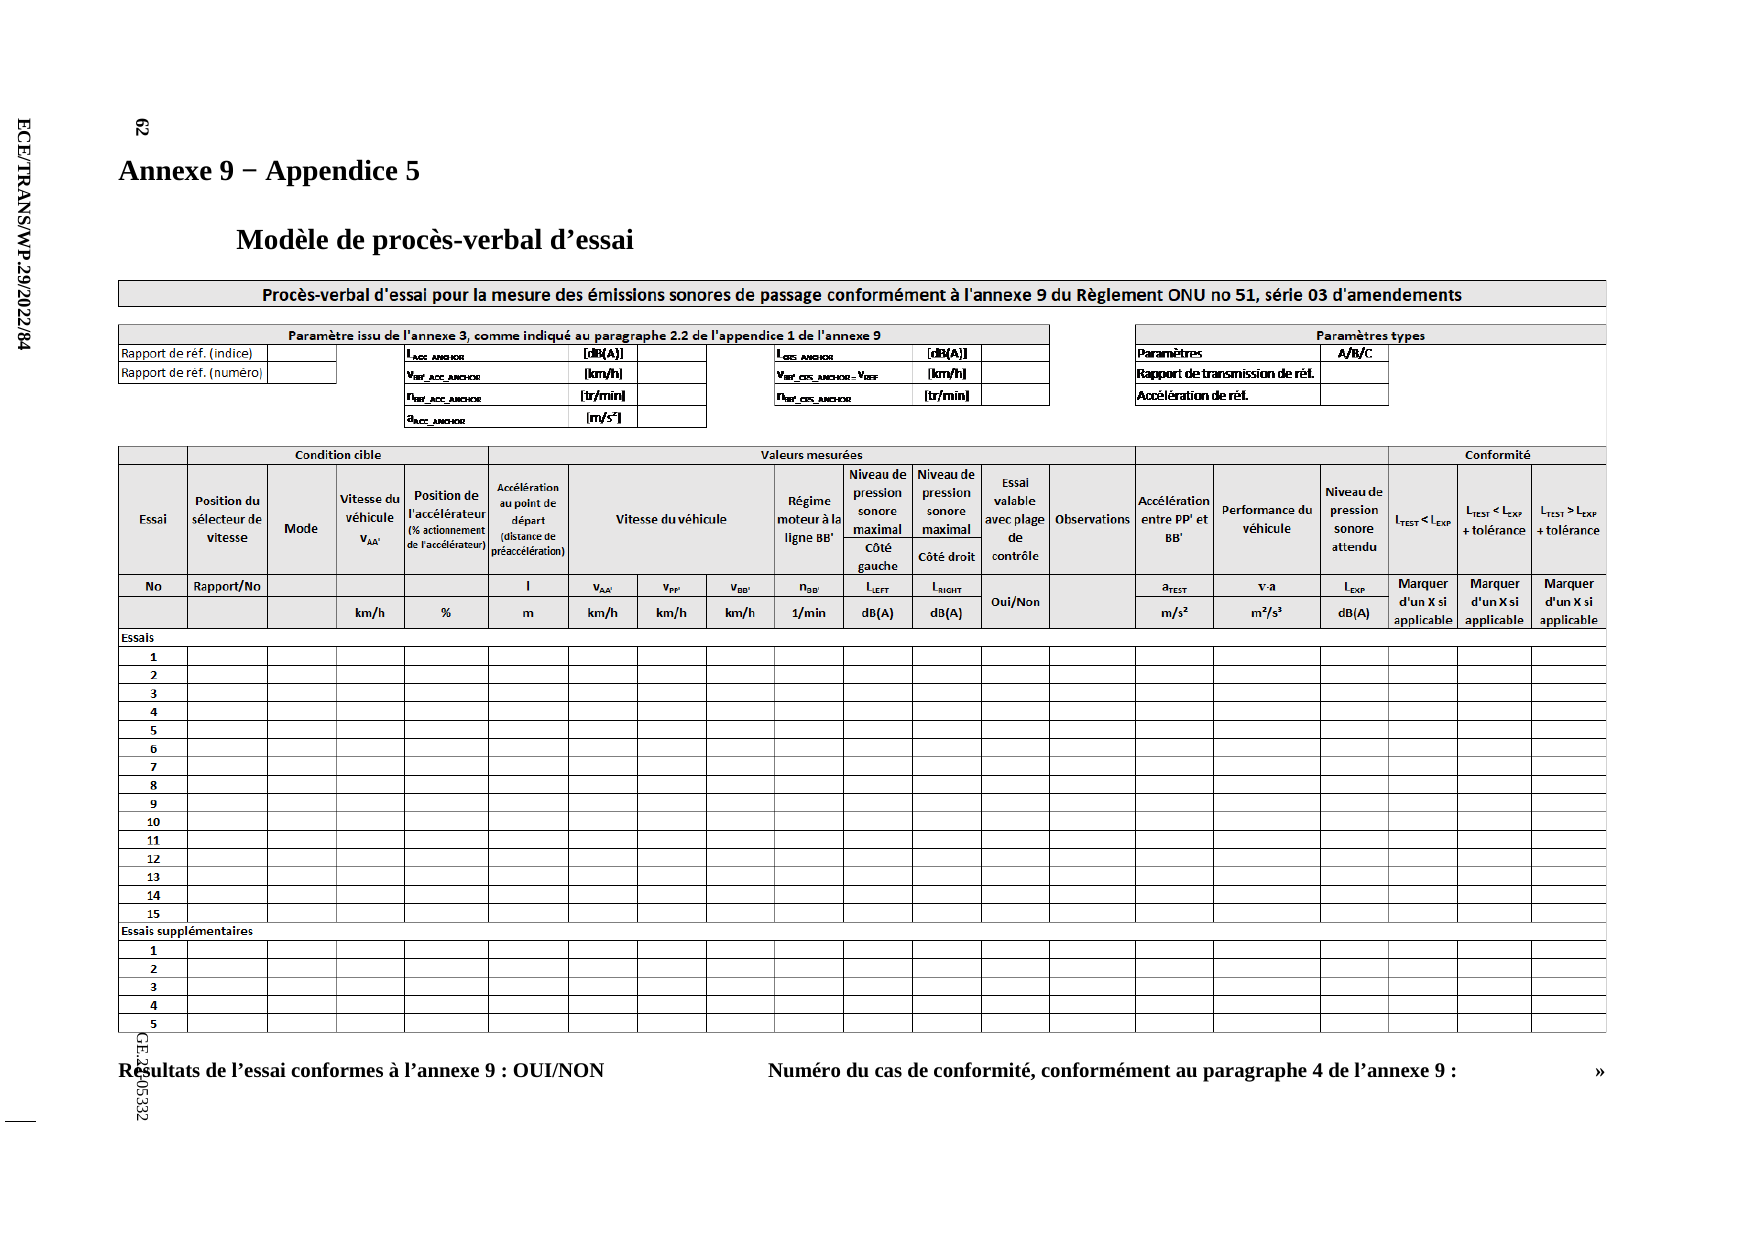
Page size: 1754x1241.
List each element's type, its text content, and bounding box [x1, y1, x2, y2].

picture [118, 280, 1607, 1033]
text Modèle de procès-verbal d’essai [118, 224, 1488, 256]
text Résultats de l’essai conformes à l’annexe 9 : OUI/NON Numéro du cas de conformité, conformément au paragraphe 4 de l’annexe 9 : » [118, 1057, 1606, 1082]
text Annexe 9 − Appendice 5 [118, 156, 1488, 187]
